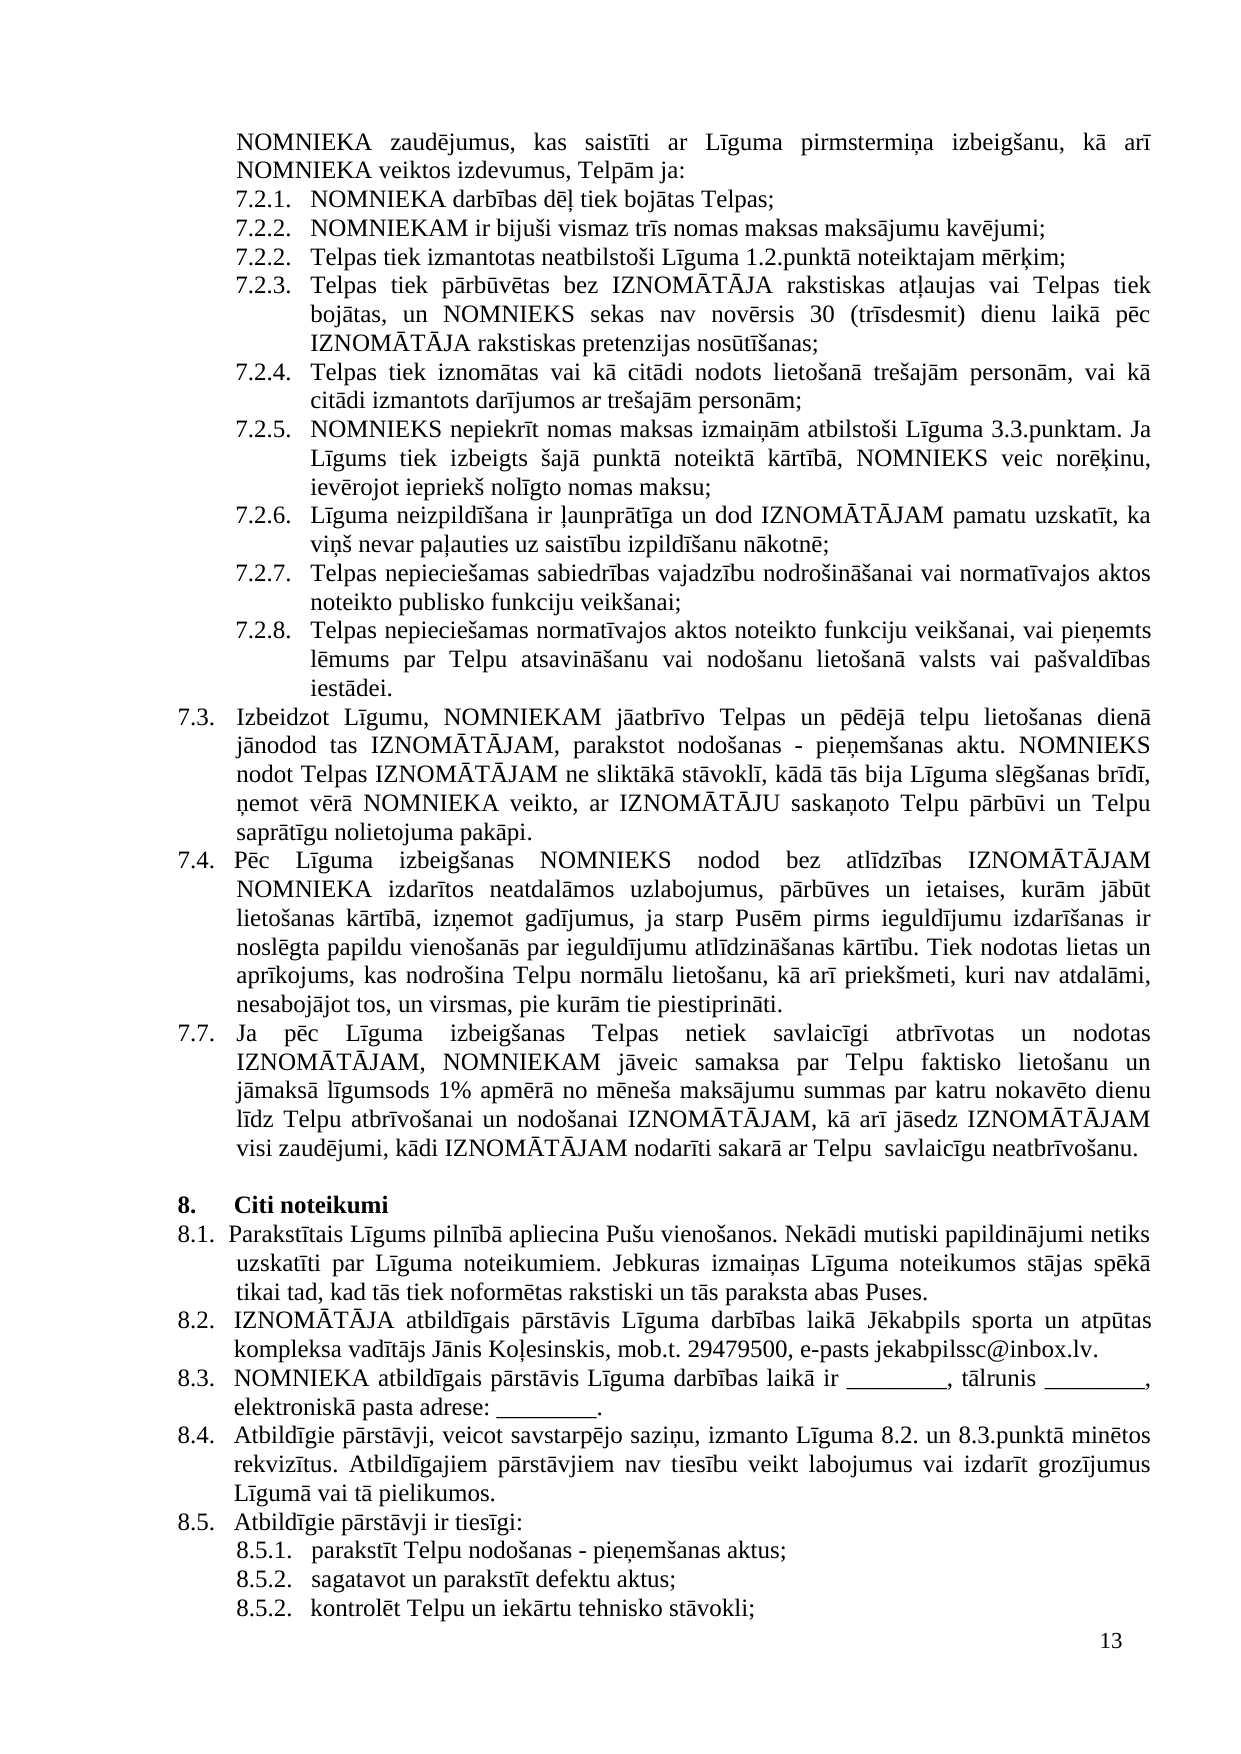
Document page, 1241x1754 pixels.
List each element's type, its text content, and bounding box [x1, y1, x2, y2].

text 8.5.1. parakstīt Telpu nodošanas - pieņemšanas aktus; [236, 1535, 1152, 1564]
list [177, 127, 1152, 184]
list Līguma neizpildīšana ir ļaunprātīga un dod IZNOMĀTĀJAM pamatu uzskatīt, ka viņš nevar paļauties uz saistību izpildīšanu nākotnē; [235, 500, 1152, 558]
text 8.1. Parakstītais Līgums pilnībā apliecina Pušu vienošanos. Nekādi mutiski papildinājumi netiks uzskatīti par Līguma noteikumiem. Jebkuras izmaiņas Līguma noteikumos stājas spēkā tikai tad, kad tās tiek noformētas rakstiski un tās paraksta abas Puses. [177, 1219, 1152, 1305]
list NOMNIEKAM ir bijuši vismaz trīs nomas maksas maksājumu kavējumi; [235, 213, 1152, 242]
list Telpas tiek pārbūvētas bez IZNOMĀTĀJA rakstiskas atļaujas vai Telpas tiek bojātas, un NOMNIEKS sekas nav novērsis 30 (trīsdesmit) dienu laikā pēc IZNOMĀTĀJA rakstiskas pretenzijas nosūtīšanas; [235, 270, 1152, 357]
list Telpas tiek izmantotas neatbilstoši Līguma 1.2.punktā noteiktajam mērķim; [235, 242, 1152, 270]
list IZNOMĀTĀJA atbildīgais pārstāvis Līguma darbības laikā Jēkabpils sporta un atpūtas kompleksa vadītājs Jānis Koļesinskis, mob.t. 29479500, e-pasts jekabpilssc@inbox.lv. [177, 1305, 1152, 1363]
list Izbeidzot Līgumu, NOMNIEKAM jāatbrīvo Telpas un pēdējā telpu lietošanas dienā jānodod tas IZNOMĀTĀJAM, parakstot nodošanas - pieņemšanas aktu. NOMNIEKS nodot Telpas IZNOMĀTĀJAM ne sliktākā stāvoklī, kādā tās bija Līguma slēgšanas brīdī, ņemot vērā NOMNIEKA veikto, ar IZNOMĀTĀJU saskaņoto Telpu pārbūvi un Telpu saprātīgu nolietojuma pakāpi. [177, 702, 1152, 845]
list Citi noteikumi [177, 1190, 1152, 1219]
text 8.5.2. sagatavot un parakstīt defektu aktus; [236, 1564, 1152, 1593]
list NOMNIEKA darbības dēļ tiek bojātas Telpas; [235, 184, 1152, 213]
list Telpas nepieciešamas sabiedrības vajadzību nodrošināšanai vai normatīvajos aktos noteikto publisko funkciju veikšanai; [235, 558, 1152, 615]
list Atbildīgie pārstāvji ir tiesīgi: [177, 1507, 1152, 1535]
list Telpas nepieciešamas normatīvajos aktos noteikto funkciju veikšanai, vai pieņemts lēmums par Telpu atsavināšanu vai nodošanu lietošanā valsts vai pašvaldības iestādei. [235, 615, 1152, 702]
text 7.7. Ja pēc Līguma izbeigšanas Telpas netiek savlaicīgi atbrīvotas un nodotas IZNOMĀTĀJAM, NOMNIEKAM jāveic samaksa par Telpu faktisko lietošanu un jāmaksā līgumsods 1% apmērā no mēneša maksājumu summas par katru nokavēto dienu līdz Telpu atbrīvošanai un nodošanai IZNOMĀTĀJAM, kā arī jāsedz IZNOMĀTĀJAM visi zaudējumi, kādi IZNOMĀTĀJAM nodarīti sakarā ar Telpu savlaicīgu neatbrīvošanu. [177, 1018, 1152, 1162]
list Pēc Līguma izbeigšanas NOMNIEKS nodod bez atlīdzības IZNOMĀTĀJAM NOMNIEKA izdarītos neatdalāmos uzlabojumus, pārbūves un ietaises, kurām jābūt lietošanas kārtībā, izņemot gadījumus, ja starp Pusēm pirms ieguldījumu izdarīšanas ir noslēgta papildu vienošanās par ieguldījumu atlīdzināšanas kārtību. Tiek nodotas lietas un aprīkojums, kas nodrošina Telpu normālu lietošanu, kā arī priekšmeti, kuri nav atdalāmi, nesabojājot tos, un virsmas, pie kurām tie piestiprināti. [177, 845, 1152, 1018]
list Atbildīgie pārstāvji, veicot savstarpējo saziņu, izmanto Līguma 8.2. un 8.3.punktā minētos rekvizītus. Atbildīgajiem pārstāvjiem nav tiesību veikt labojumus vai izdarīt grozījumus Līgumā vai tā pielikumos. [177, 1420, 1152, 1507]
list Telpas tiek iznomātas vai kā citādi nodots lietošanā trešajām personām, vai kā citādi izmantots darījumos ar trešajām personām; [235, 357, 1152, 414]
list NOMNIEKS nepiekrīt nomas maksas izmaiņām atbilstoši Līguma 3.3.punktam. Ja Līgums tiek izbeigts šajā punktā noteiktā kārtībā, NOMNIEKS veic norēķinu, ievērojot iepriekš nolīgto nomas maksu; [235, 414, 1152, 500]
list NOMNIEKA atbildīgais pārstāvis Līguma darbības laikā ir ________, tālrunis ________, elektroniskā pasta adrese: ________. [177, 1363, 1152, 1420]
list kontrolēt Telpu un iekārtu tehnisko stāvokli; [236, 1593, 1152, 1622]
